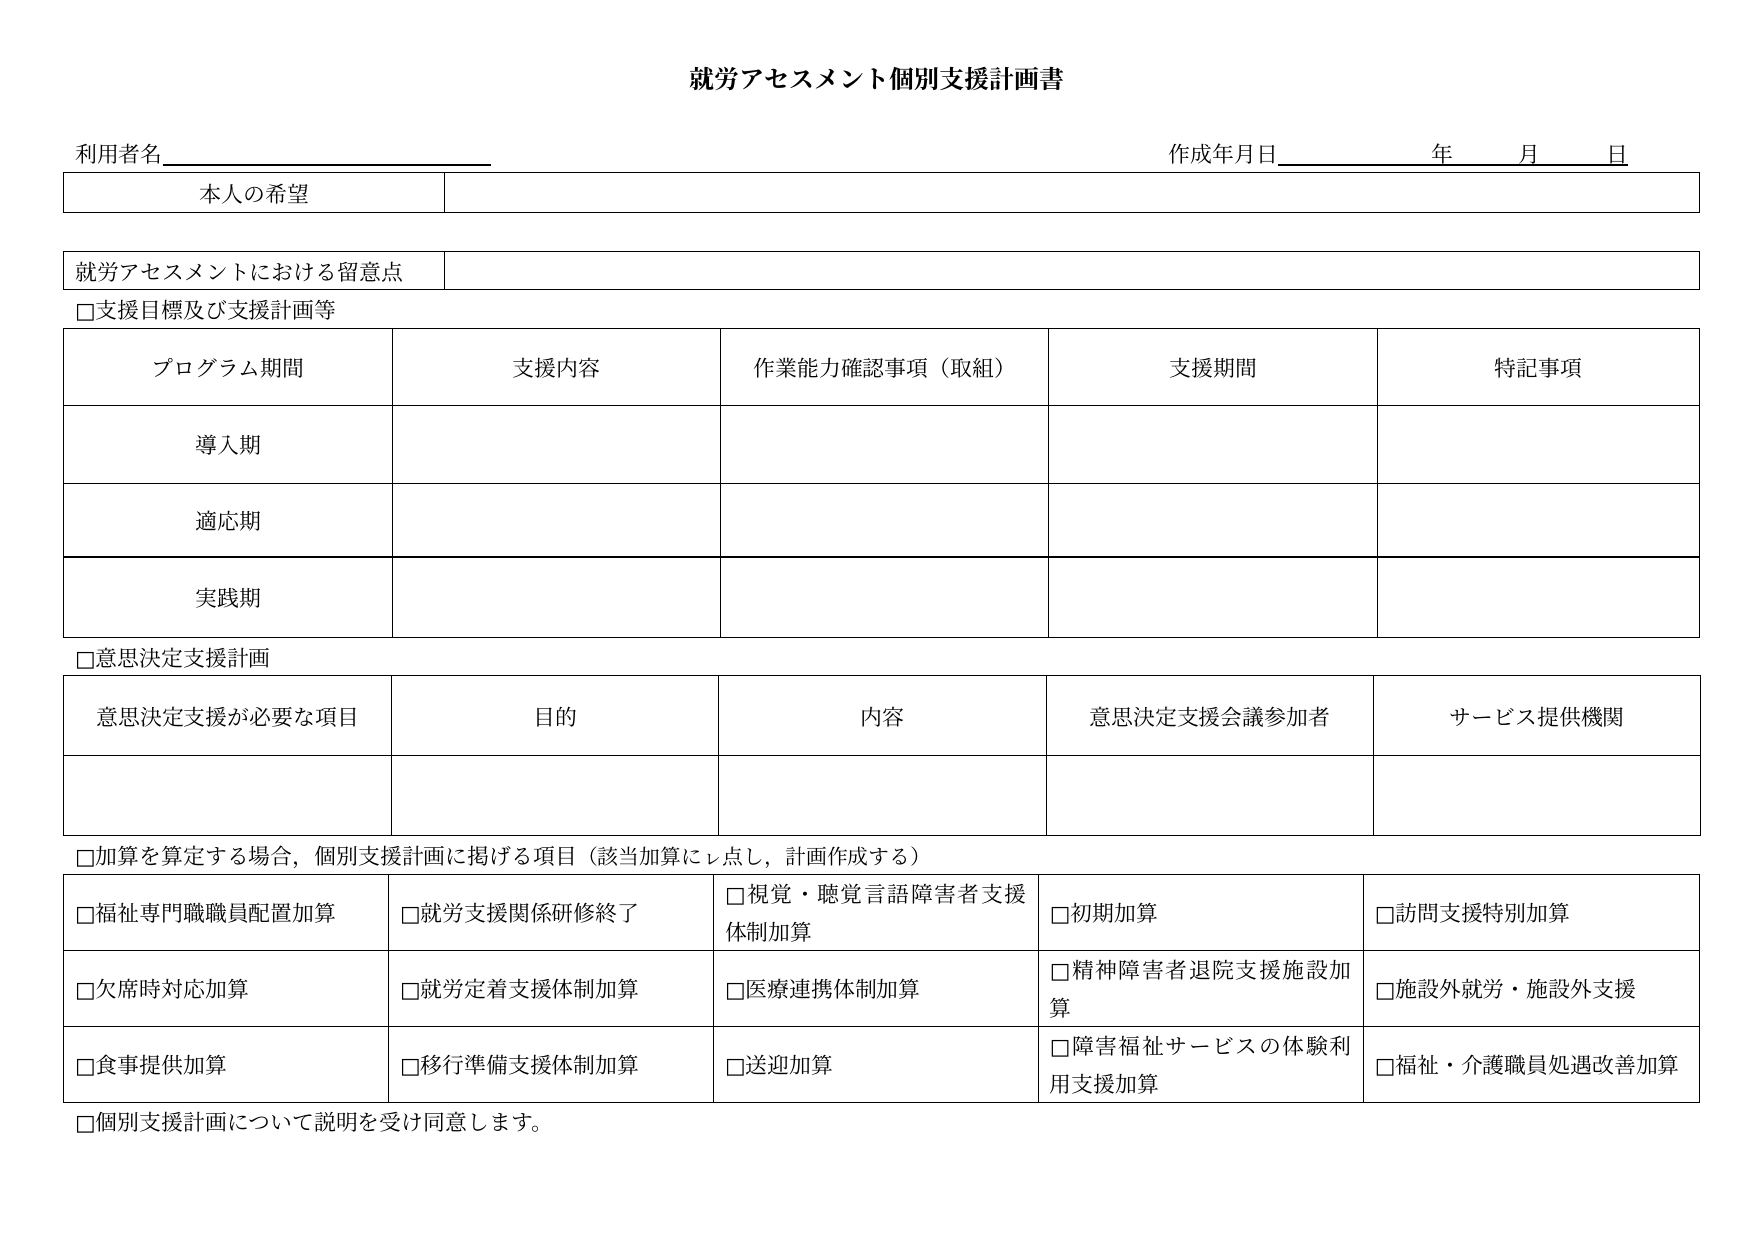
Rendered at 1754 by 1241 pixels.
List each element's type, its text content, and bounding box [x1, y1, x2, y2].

table_cell □食事提供加算 [64, 1027, 388, 1102]
table_cell [1378, 558, 1699, 637]
table_cell □精神障害者退院支援施設加算 [1039, 951, 1363, 1026]
table_cell 適応期 [64, 484, 392, 556]
table_header 意思決定支援が必要な項目 [64, 676, 391, 755]
table_header 本人の希望 [64, 173, 444, 212]
table_cell □医療連携体制加算 [714, 951, 1038, 1026]
table_cell [64, 756, 391, 835]
table_cell [1049, 406, 1377, 482]
table_cell □欠席時対応加算 [64, 951, 388, 1026]
table_cell □福祉・介護職員処遇改善加算 [1364, 1027, 1699, 1102]
text □加算を算定する場合，個別支援計画に掲げる項目（該当加算にㇾ点し，計画作成する） [75, 836, 1679, 873]
table_cell [392, 756, 718, 835]
table_cell [1049, 484, 1377, 556]
table_cell [393, 558, 720, 637]
table_header 作業能力確認事項（取組） [721, 329, 1048, 405]
table_cell [1378, 484, 1699, 556]
text □個別支援計画について説明を受け同意します。 [75, 1103, 1679, 1140]
table_header 就労アセスメントにおける留意点 [64, 252, 444, 289]
text 利用者名 作成年月日 年 月 日 [75, 134, 1679, 172]
table_cell [1047, 756, 1373, 835]
table_cell □施設外就労・施設外支援 [1364, 951, 1699, 1026]
table_cell [1049, 558, 1377, 637]
table_cell [721, 484, 1048, 556]
table_cell □送迎加算 [714, 1027, 1038, 1102]
table_header 内容 [719, 676, 1046, 755]
table_header [445, 252, 1699, 289]
table_header 意思決定支援会議参加者 [1047, 676, 1373, 755]
table_cell □移行準備支援体制加算 [389, 1027, 713, 1102]
table_cell □就労定着支援体制加算 [389, 951, 713, 1026]
table_cell □障害福祉サービスの体験利用支援加算 [1039, 1027, 1363, 1102]
table_cell [721, 406, 1048, 482]
table_cell [1374, 756, 1700, 835]
text 就労アセスメント個別支援計画書 [75, 59, 1679, 97]
table_cell [721, 558, 1048, 637]
table_cell 実践期 [64, 558, 392, 637]
text □意思決定支援計画 [75, 638, 1679, 675]
table_header □就労支援関係研修終了 [389, 875, 713, 949]
table_header 目的 [392, 676, 718, 755]
table_cell [393, 484, 720, 556]
table_header □訪問支援特別加算 [1364, 875, 1699, 949]
table_header サービス提供機関 [1374, 676, 1700, 755]
table_header □初期加算 [1039, 875, 1363, 949]
table_header [445, 173, 1699, 212]
table_cell [393, 406, 720, 482]
table_header □福祉専門職職員配置加算 [64, 875, 388, 949]
table_header 特記事項 [1378, 329, 1699, 405]
table_cell [1378, 406, 1699, 482]
table_header 支援内容 [393, 329, 720, 405]
table_header □視覚・聴覚言語障害者支援体制加算 [714, 875, 1038, 949]
table_cell [719, 756, 1046, 835]
table_cell 導入期 [64, 406, 392, 482]
table_header 支援期間 [1049, 329, 1377, 405]
table_header プログラム期間 [64, 329, 392, 405]
text □支援目標及び支援計画等 [75, 290, 1679, 328]
